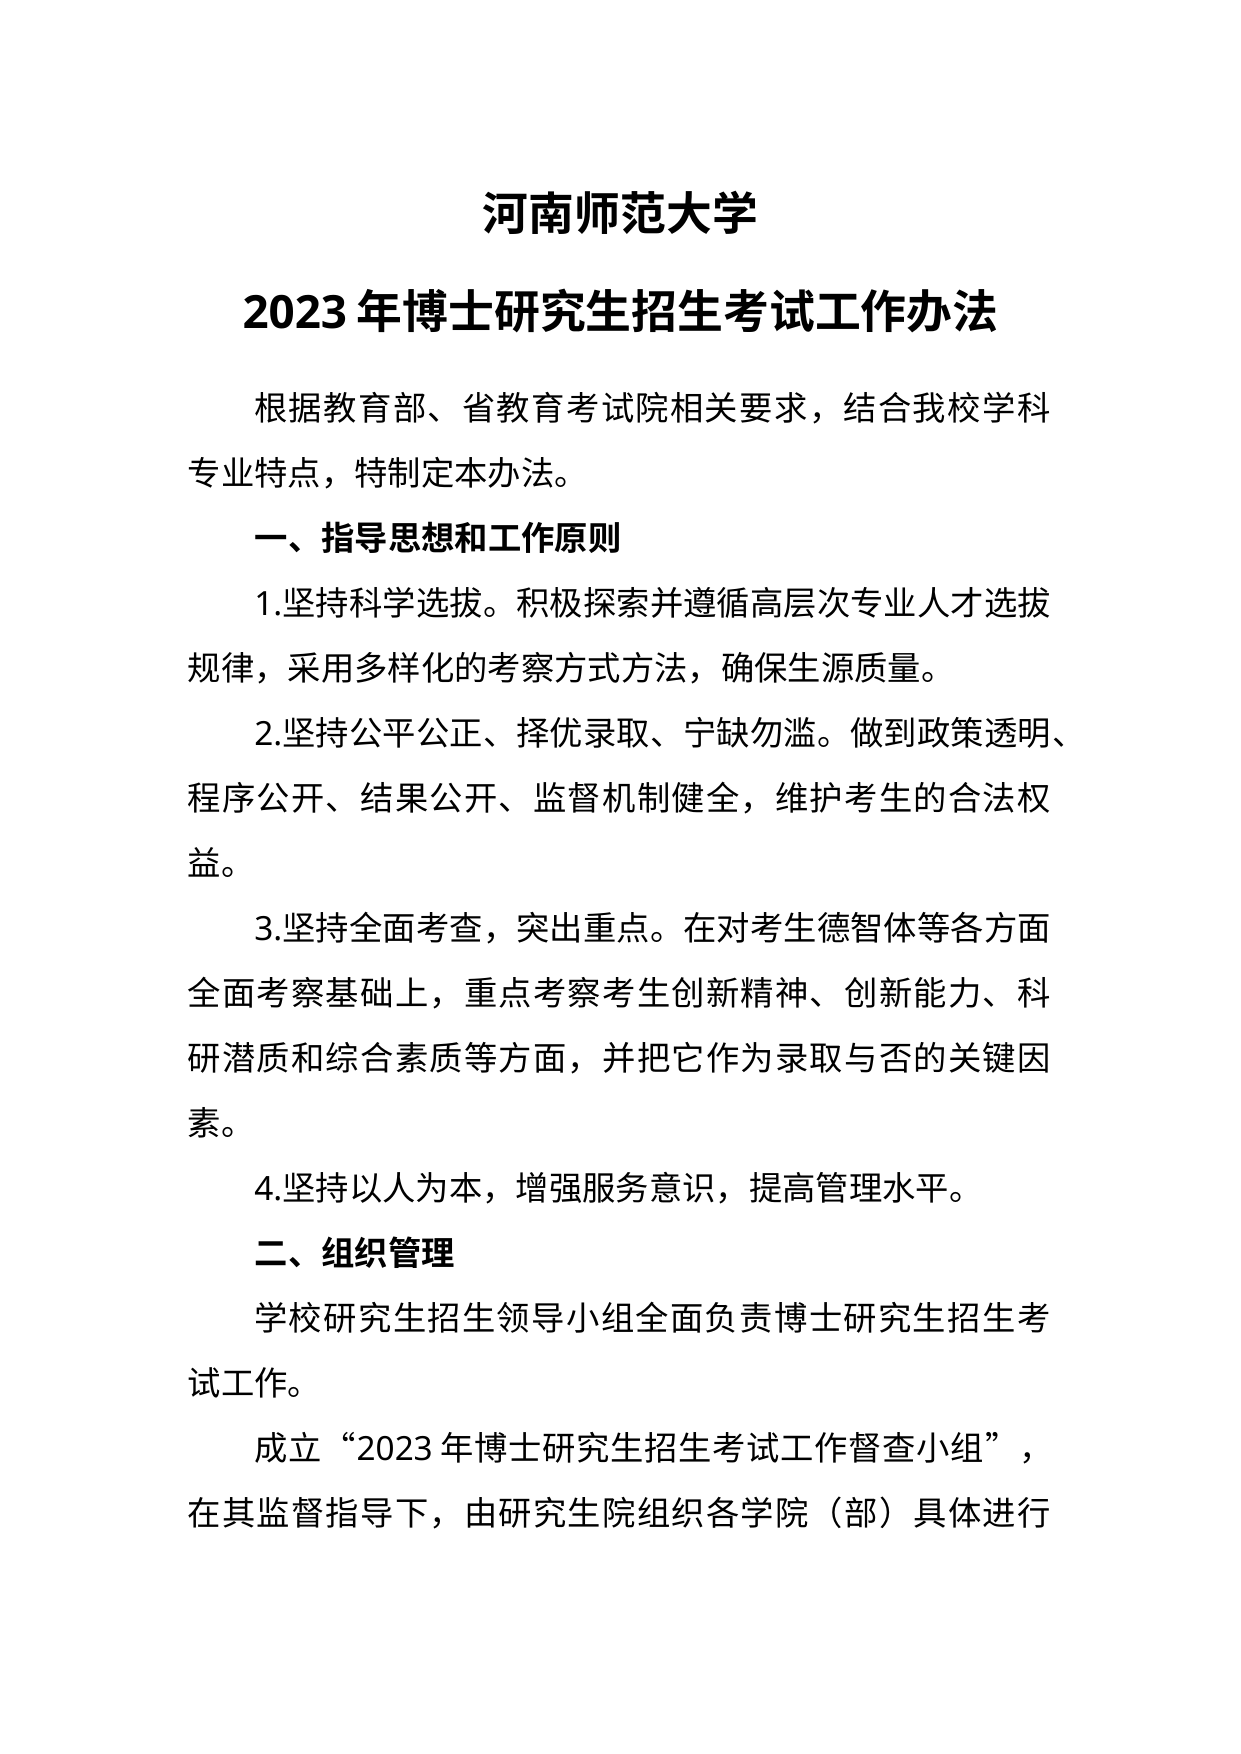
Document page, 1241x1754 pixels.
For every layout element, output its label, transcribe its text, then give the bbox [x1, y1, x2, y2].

text 河南师范大学 [187, 162, 1053, 259]
text 一、指导思想和工作原则 [187, 503, 1053, 568]
text 2023年博士研究生招生考试工作办法 [187, 259, 1053, 357]
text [187, 1413, 1053, 1543]
text 根据教育部、省教育考试院相关要求，结合我校学科专业特点，特制定本办法。 [187, 373, 1053, 503]
text 二、组织管理 [187, 1218, 1053, 1283]
text 学校研究生招生领导小组全面负责博士研究生招生考试工作。 [187, 1283, 1053, 1413]
text 3.坚持全面考查，突出重点。在对考生德智体等各方面全面考察基础上，重点考察考生创新精神、创新能力、科研潜质和综合素质等方面，并把它作为录取与否的关键因素。 [187, 893, 1053, 1153]
text 1.坚持科学选拔。积极探索并遵循高层次专业人才选拔规律，采用多样化的考察方式方法，确保生源质量。 [187, 568, 1053, 698]
text 2.坚持公平公正、择优录取、宁缺勿滥。做到政策透明、程序公开、结果公开、监督机制健全，维护考生的合法权益。 [187, 698, 1053, 893]
text 4.坚持以人为本，增强服务意识，提高管理水平。 [187, 1153, 1053, 1218]
